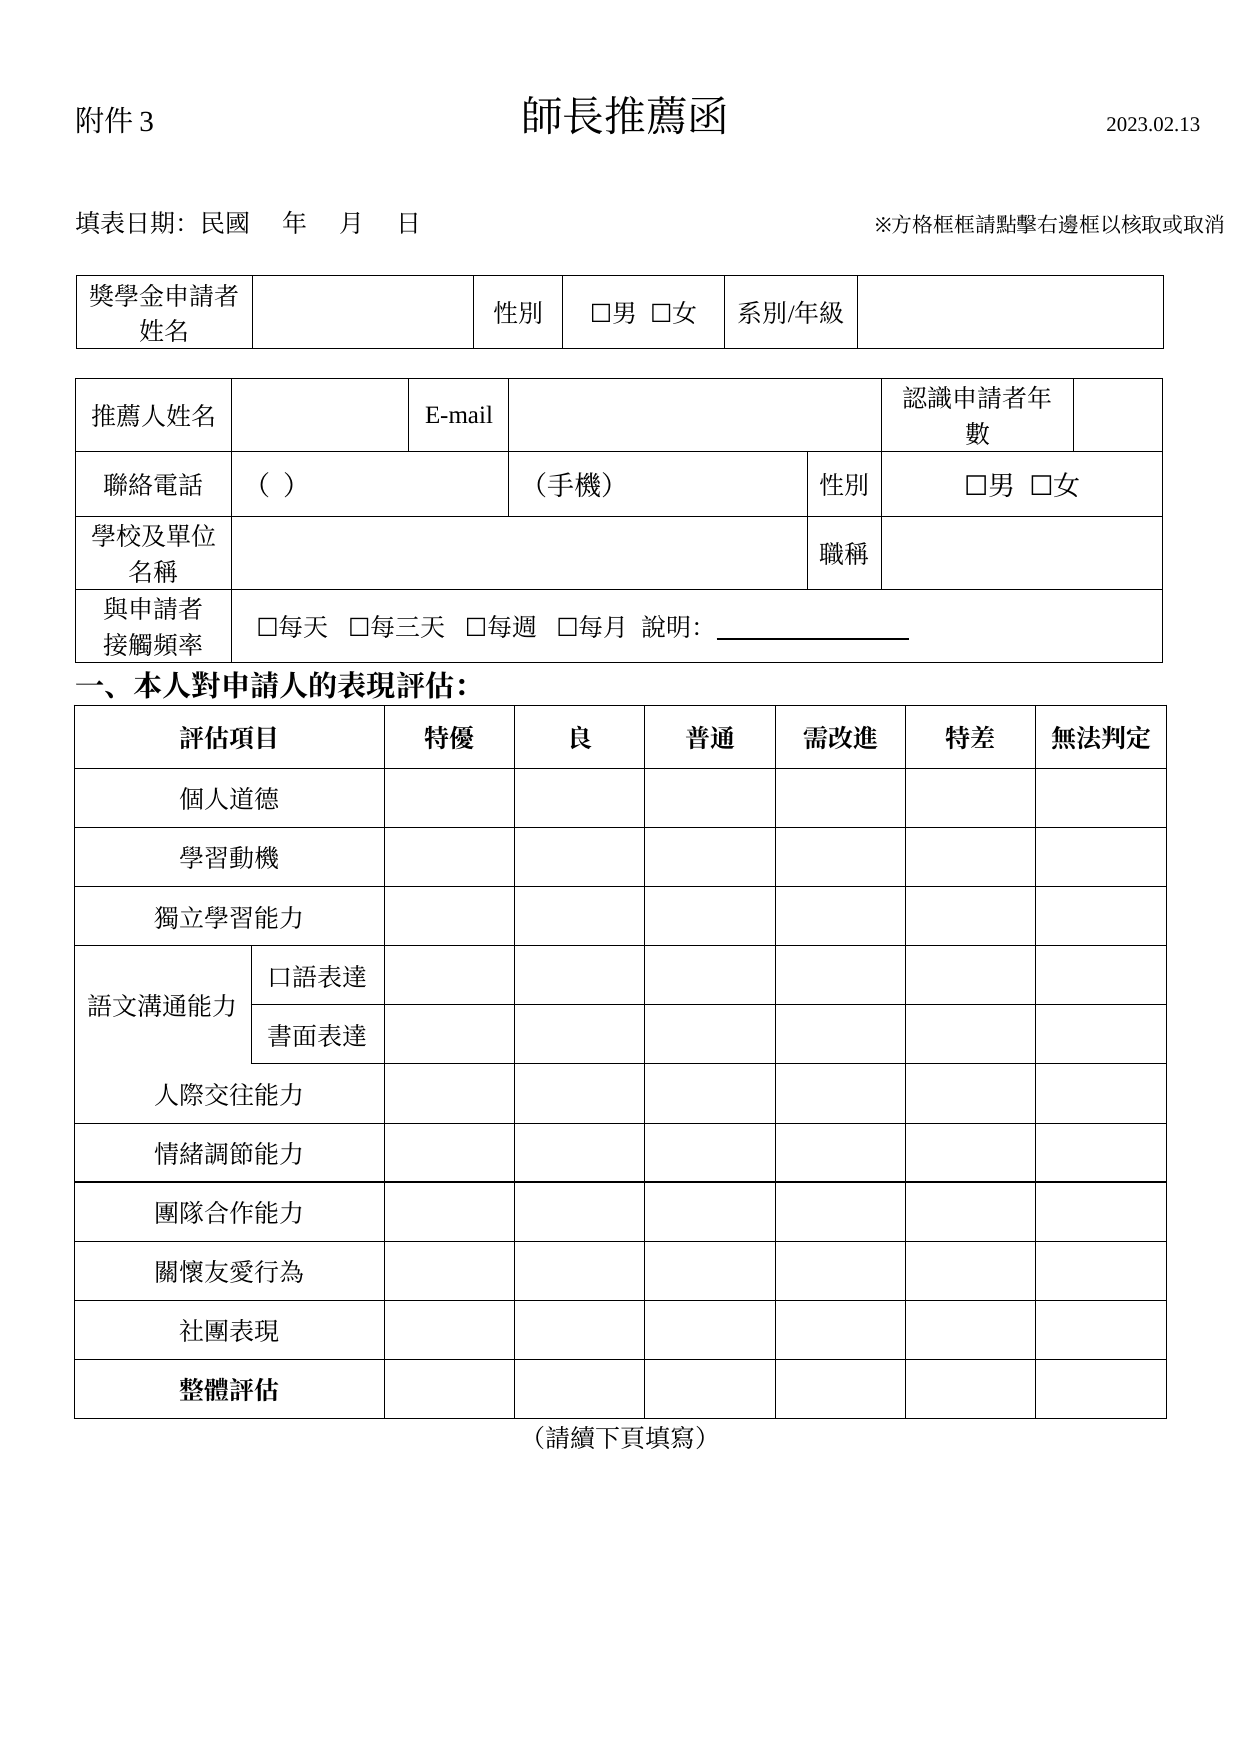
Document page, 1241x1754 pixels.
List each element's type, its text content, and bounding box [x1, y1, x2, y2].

table_cell [385, 1183, 514, 1241]
table_header 普通 [645, 706, 775, 768]
table_cell [515, 769, 644, 827]
table_header 特差 [906, 706, 1035, 768]
table_header 性別 [474, 276, 562, 348]
text （請續下頁填寫） [75, 1419, 1165, 1455]
table_cell [1036, 1242, 1166, 1299]
table_cell [776, 1301, 905, 1359]
table_cell [232, 517, 807, 589]
table_cell [645, 1005, 775, 1063]
table_cell [515, 828, 644, 886]
table_cell 情緒調節能力 [75, 1124, 384, 1181]
table_cell [776, 769, 905, 827]
table_cell [385, 1242, 514, 1299]
table_header 特優 [385, 706, 514, 768]
table_cell [1036, 887, 1166, 945]
table_cell [645, 887, 775, 945]
table_cell 團隊合作能力 [75, 1183, 384, 1241]
table_cell [385, 887, 514, 945]
table_cell [776, 887, 905, 945]
table_cell 個人道德 [75, 769, 384, 827]
table_cell [385, 1360, 514, 1418]
table_cell 口語表達 [252, 946, 384, 1004]
table_cell 學習動機 [75, 828, 384, 886]
table_cell [515, 1301, 644, 1359]
table_cell [906, 828, 1035, 886]
table_cell [515, 946, 644, 1004]
table_cell [1036, 1064, 1166, 1122]
table_cell 人際交往能力 [75, 1063, 384, 1122]
table_cell [776, 1005, 905, 1063]
table_cell [906, 887, 1035, 945]
table_cell ☐每天 ☐每三天 ☐每週 ☐每月 說明： [232, 590, 1162, 662]
table_cell [1036, 828, 1166, 886]
table_header 系別/年級 [725, 276, 857, 348]
table_cell [1036, 1005, 1166, 1063]
table_cell [645, 1360, 775, 1418]
table_cell [515, 887, 644, 945]
table_cell [906, 1360, 1035, 1418]
table_cell 關懷友愛行為 [75, 1242, 384, 1299]
table_cell 性別 [808, 452, 881, 516]
table_cell [645, 1242, 775, 1299]
table_cell [1036, 769, 1166, 827]
table_cell [645, 1124, 775, 1181]
table_header E-mail [409, 379, 508, 451]
table_cell [1036, 1124, 1166, 1181]
table_cell [385, 769, 514, 827]
table_header 評估項目 [75, 706, 384, 768]
table_header 良 [515, 706, 644, 768]
table_cell 獨立學習能力 [75, 887, 384, 945]
table_cell [1036, 1301, 1166, 1359]
table_cell 職稱 [808, 517, 881, 589]
table_cell 聯絡電話 [76, 452, 231, 516]
table_cell [1036, 946, 1166, 1004]
table_cell [645, 1064, 775, 1122]
table_header 獎學金申請者姓名 [77, 276, 252, 348]
table_cell [645, 946, 775, 1004]
table_cell [906, 1183, 1035, 1241]
table_cell [645, 769, 775, 827]
table_header 需改進 [776, 706, 905, 768]
table_cell ☐男 ☐女 [882, 452, 1162, 516]
table_header 認識申請者年數 [882, 379, 1073, 451]
table_cell [515, 1064, 644, 1122]
table_cell [385, 1064, 514, 1122]
table_cell 書面表達 [252, 1005, 384, 1063]
table_cell [645, 1301, 775, 1359]
table_cell [906, 1124, 1035, 1181]
table_cell [776, 1242, 905, 1299]
table_cell [515, 1124, 644, 1181]
table_cell [776, 828, 905, 886]
table_cell （ ） [232, 452, 508, 516]
table_cell [776, 1124, 905, 1181]
table_cell [882, 517, 1162, 589]
table_header [253, 276, 473, 348]
table_cell [906, 946, 1035, 1004]
table_cell [906, 1242, 1035, 1299]
table_cell 整體評估 [75, 1360, 384, 1418]
table_cell 語文溝通能力 [75, 946, 251, 1063]
table_cell （手機） [509, 452, 807, 516]
text 附件3 師長推薦函 2023.02.13版 [75, 83, 1165, 143]
table_cell 社團表現 [75, 1301, 384, 1359]
table_cell [515, 1005, 644, 1063]
table_cell [776, 1064, 905, 1122]
table_cell [385, 828, 514, 886]
table_cell [645, 1183, 775, 1241]
table_cell [515, 1242, 644, 1299]
table_cell [515, 1183, 644, 1241]
table_cell 學校及單位名稱 [76, 517, 231, 589]
table_cell [515, 1360, 644, 1418]
text 填表日期：民國 年 月 日 ※方格框框請點擊右邊框以核取或取消 [75, 203, 1165, 239]
table_cell [906, 1064, 1035, 1122]
table_cell [776, 946, 905, 1004]
table_cell 與申請者 接觸頻率 [76, 590, 231, 662]
table_header ☐男 ☐女 [563, 276, 724, 348]
table_header [509, 379, 881, 451]
table_cell [906, 1301, 1035, 1359]
table_cell [906, 1005, 1035, 1063]
table_cell [776, 1360, 905, 1418]
table_cell [385, 1005, 514, 1063]
table_cell [385, 946, 514, 1004]
table_cell [1036, 1360, 1166, 1418]
table_cell [906, 769, 1035, 827]
table_cell [385, 1124, 514, 1181]
table_cell [645, 828, 775, 886]
table_cell [1036, 1183, 1166, 1241]
table_cell [776, 1183, 905, 1241]
table_cell [385, 1301, 514, 1359]
table_header 推薦人姓名 [76, 379, 231, 451]
table_header [1074, 379, 1162, 451]
table_header 無法判定 [1036, 706, 1166, 768]
text 一、本人對申請人的表現評估： [75, 663, 1165, 704]
table_header [858, 276, 1163, 348]
table_header [232, 379, 408, 451]
